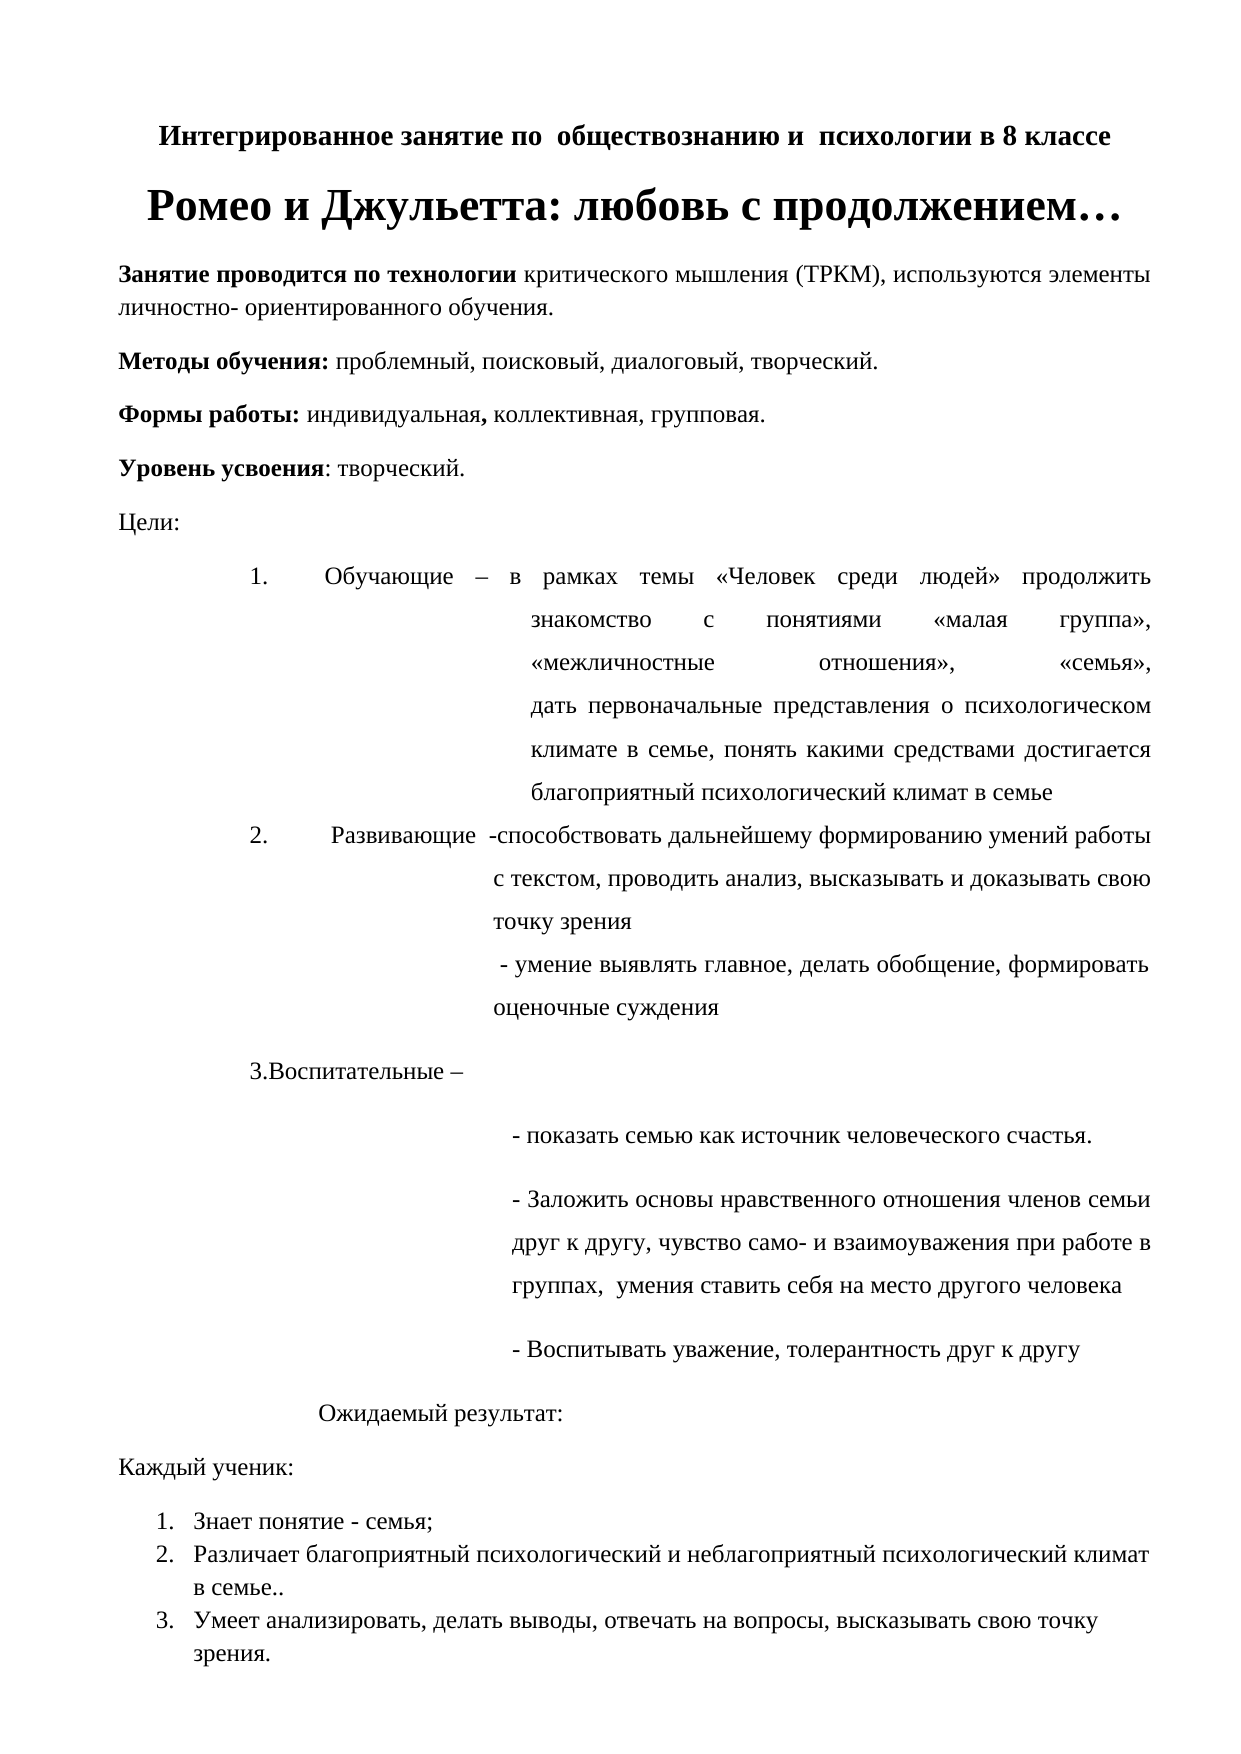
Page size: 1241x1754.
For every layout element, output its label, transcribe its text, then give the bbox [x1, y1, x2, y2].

list Умеет анализировать, делать выводы, отвечать на вопросы, высказывать свою точку зрения. [156, 1605, 1152, 1667]
list Ожидаемый результат: [193, 1398, 1152, 1427]
text Методы обучения: проблемный, поисковый, диалоговый, творческий. [118, 346, 1152, 374]
text - Заложить основы нравственного отношения членов семьи друг к другу, чувство само- и взаимоуважения при работе в группах, умения ставить себя на место другого человека [512, 1184, 1152, 1299]
text Формы работы: индивидуальная, коллективная, групповая. [118, 399, 1152, 428]
text Ромео и Джульетта: любовь с продолжением… [118, 177, 1152, 230]
text Каждый ученик: [118, 1452, 1152, 1481]
text 3.Воспитательные – [249, 1056, 1152, 1085]
text - показать семью как источник человеческого счастья. [512, 1120, 1152, 1149]
list Развивающие -способствовать дальнейшему формированию умений работы с текстом, проводить анализ, высказывать и доказывать свою точку зрения [249, 820, 1152, 935]
text Интегрированное занятие по обществознанию и психологии в 8 классе [118, 118, 1152, 152]
list Знает понятие - семья; [156, 1506, 1152, 1535]
text - Воспитывать уважение, толерантность друг к другу [512, 1334, 1152, 1363]
text Занятие проводится по технологии критического мышления (ТРКМ), используются элементы личностно- ориентированного обучения. [118, 259, 1152, 321]
text - умение выявлять главное, делать обобщение, формировать оценочные суждения [249, 949, 1152, 1021]
text Уровень усвоения: творческий. [118, 453, 1152, 482]
list Различает благоприятный психологический и неблагоприятный психологический климат в семье.. [156, 1539, 1152, 1601]
text Цели: [118, 507, 1152, 536]
list Обучающие – в рамках темы «Человек среди людей» продолжить знакомство с понятиями «малая группа», «межличностные отношения», «семья», дать первоначальные представления о психологическом климате в семье, понять какими средствами достигается благоприятный психологический климат в семье [249, 561, 1152, 806]
